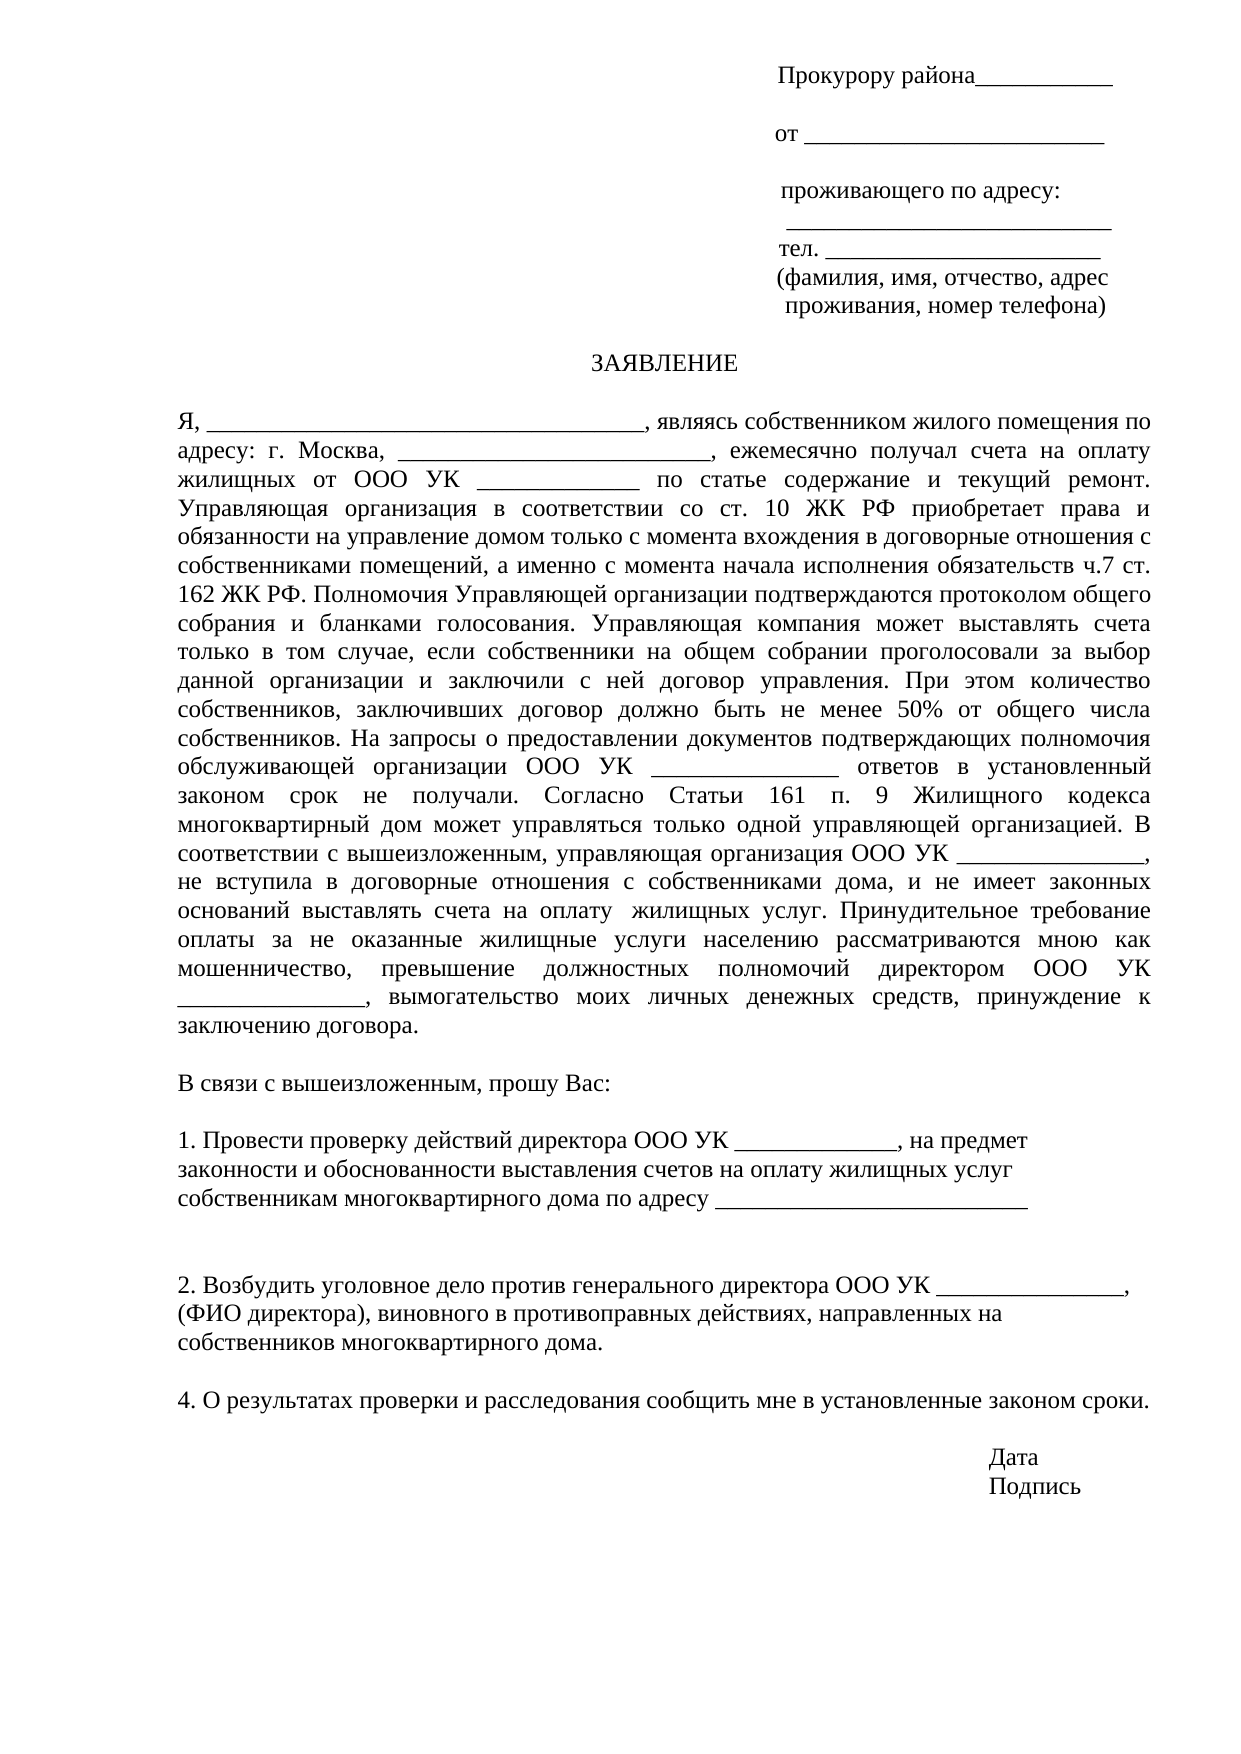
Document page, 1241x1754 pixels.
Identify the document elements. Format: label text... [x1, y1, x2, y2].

text Я, ___________________________________, являясь собственником жилого помещения по адресу: г. Москва, _________________________, ежемесячно получал счета на оплату жилищных от ООО УК _____________ по статье содержание и текущий ремонт. Управляющая организация в соответствии со ст. 10 ЖК РФ приобретает права и обязанности на управление домом только с момента вхождения в договорные отношения с собственниками помещений, а именно с момента начала исполнения обязательств ч.7 ст. 162 ЖК РФ. Полномочия Управляющей организации подтверждаются протоколом общего собрания и бланками голосования. Управляющая компания может выставлять счета только в том случае, если собственники на общем собрании проголосовали за выбор данной организации и заключили с ней договор управления. При этом количество собственников, заключивших договор должно быть не менее 50% от общего числа собственников. На запросы о предоставлении документов подтверждающих полномочия обслуживающей организации ООО УК _______________ ответов в установленный законом срок не получали. Согласно Статьи 161 п. 9 Жилищного кодекса многоквартирный дом может управляться только одной управляющей организацией. В соответствии с вышеизложенным, управляющая организация ООО УК _______________, не вступила в договорные отношения с собственниками дома, и не имеет законных оснований выставлять счета на оплату жилищных услуг. Принудительное требование оплаты за не оказанные жилищные услуги населению рассматриваются мною как мошенничество, превышение должностных полномочий директором ООО УК _______________, вымогательство моих личных денежных средств, принуждение к заключению договора. [177, 406, 1152, 1039]
text 2. Возбудить уголовное дело против генерального директора ООО УК _______________, (ФИО директора), виновного в противоправных действиях, направленных на собственников многоквартирного дома. 4. О результатах проверки и расследования сообщить мне в установленные законом сроки. [177, 1241, 1152, 1413]
text ЗАЯВЛЕНИЕ [177, 348, 1152, 377]
text Прокурору района___________ [177, 60, 1152, 88]
text от ________________________ [177, 118, 1152, 146]
text В связи с вышеизложенным, прошу Вас: 1. Провести проверку действий директора ООО УК _____________, на предмет законности и обоснованности выставления счетов на оплату жилищных услуг собственникам многоквартирного дома по адресу _________________________ [177, 1068, 1152, 1212]
text проживающего по адресу: __________________________ тел. ______________________ (фамилия, имя, отчество, адрес проживания, номер телефона) [177, 176, 1152, 319]
text Дата [988, 1442, 1152, 1471]
text Подпись [988, 1471, 1152, 1500]
